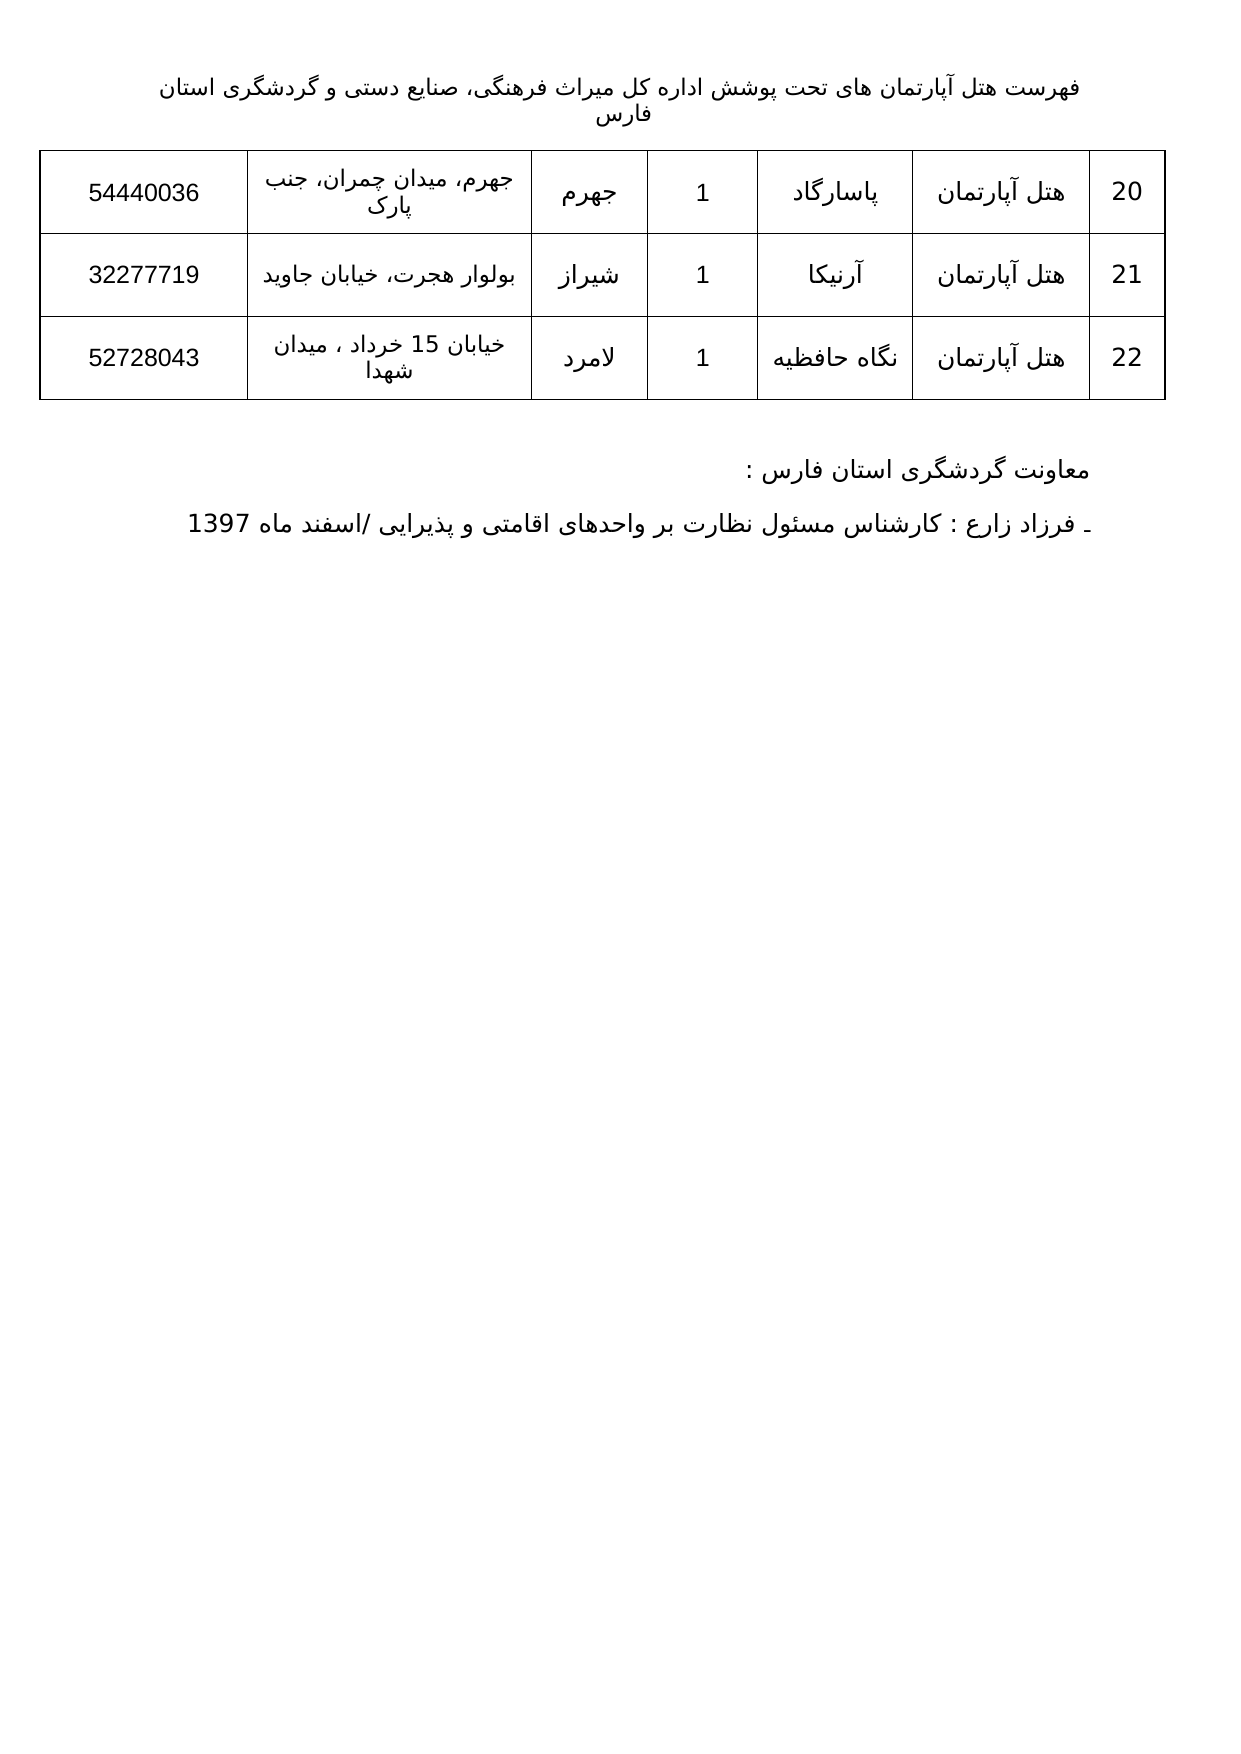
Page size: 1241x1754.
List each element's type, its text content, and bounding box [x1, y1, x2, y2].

table_cell آرنیکا [758, 234, 912, 316]
table_cell 1 [648, 317, 757, 398]
table_cell 21 [1090, 234, 1164, 316]
table_cell 32277719 [41, 234, 247, 316]
table_cell بولوار هجرت، خیابان جاوید [248, 234, 531, 316]
table_cell 52728043 [41, 317, 247, 398]
table_cell نگاه حافظیه [758, 317, 912, 398]
table_cell هتل آپارتمان [913, 317, 1089, 398]
table_cell 1 [648, 151, 757, 233]
table_cell جهرم [532, 151, 647, 233]
table_cell پاسارگاد [758, 151, 912, 233]
table_cell هتل آپارتمان [913, 151, 1089, 233]
table_cell 54440036 [41, 151, 247, 233]
table_cell شیراز [532, 234, 647, 316]
table_cell جهرم، میدان چمران، جنب پارک [248, 151, 531, 233]
table_cell 20 [1090, 151, 1164, 233]
table_cell هتل آپارتمان [913, 234, 1089, 316]
table_cell 1 [648, 234, 757, 316]
text ـ فرزاد زارع : کارشناس مسئول نظارت بر واحدهای اقامتی و پذیرایی /اسفند ماه 1397 [150, 510, 1090, 539]
table_cell 22 [1090, 317, 1164, 398]
table_cell خیابان 15 خرداد ، میدان شهدا [248, 317, 531, 398]
text معاونت گردشگری استان فارس : [150, 455, 1090, 484]
table_cell لامرد [532, 317, 647, 398]
